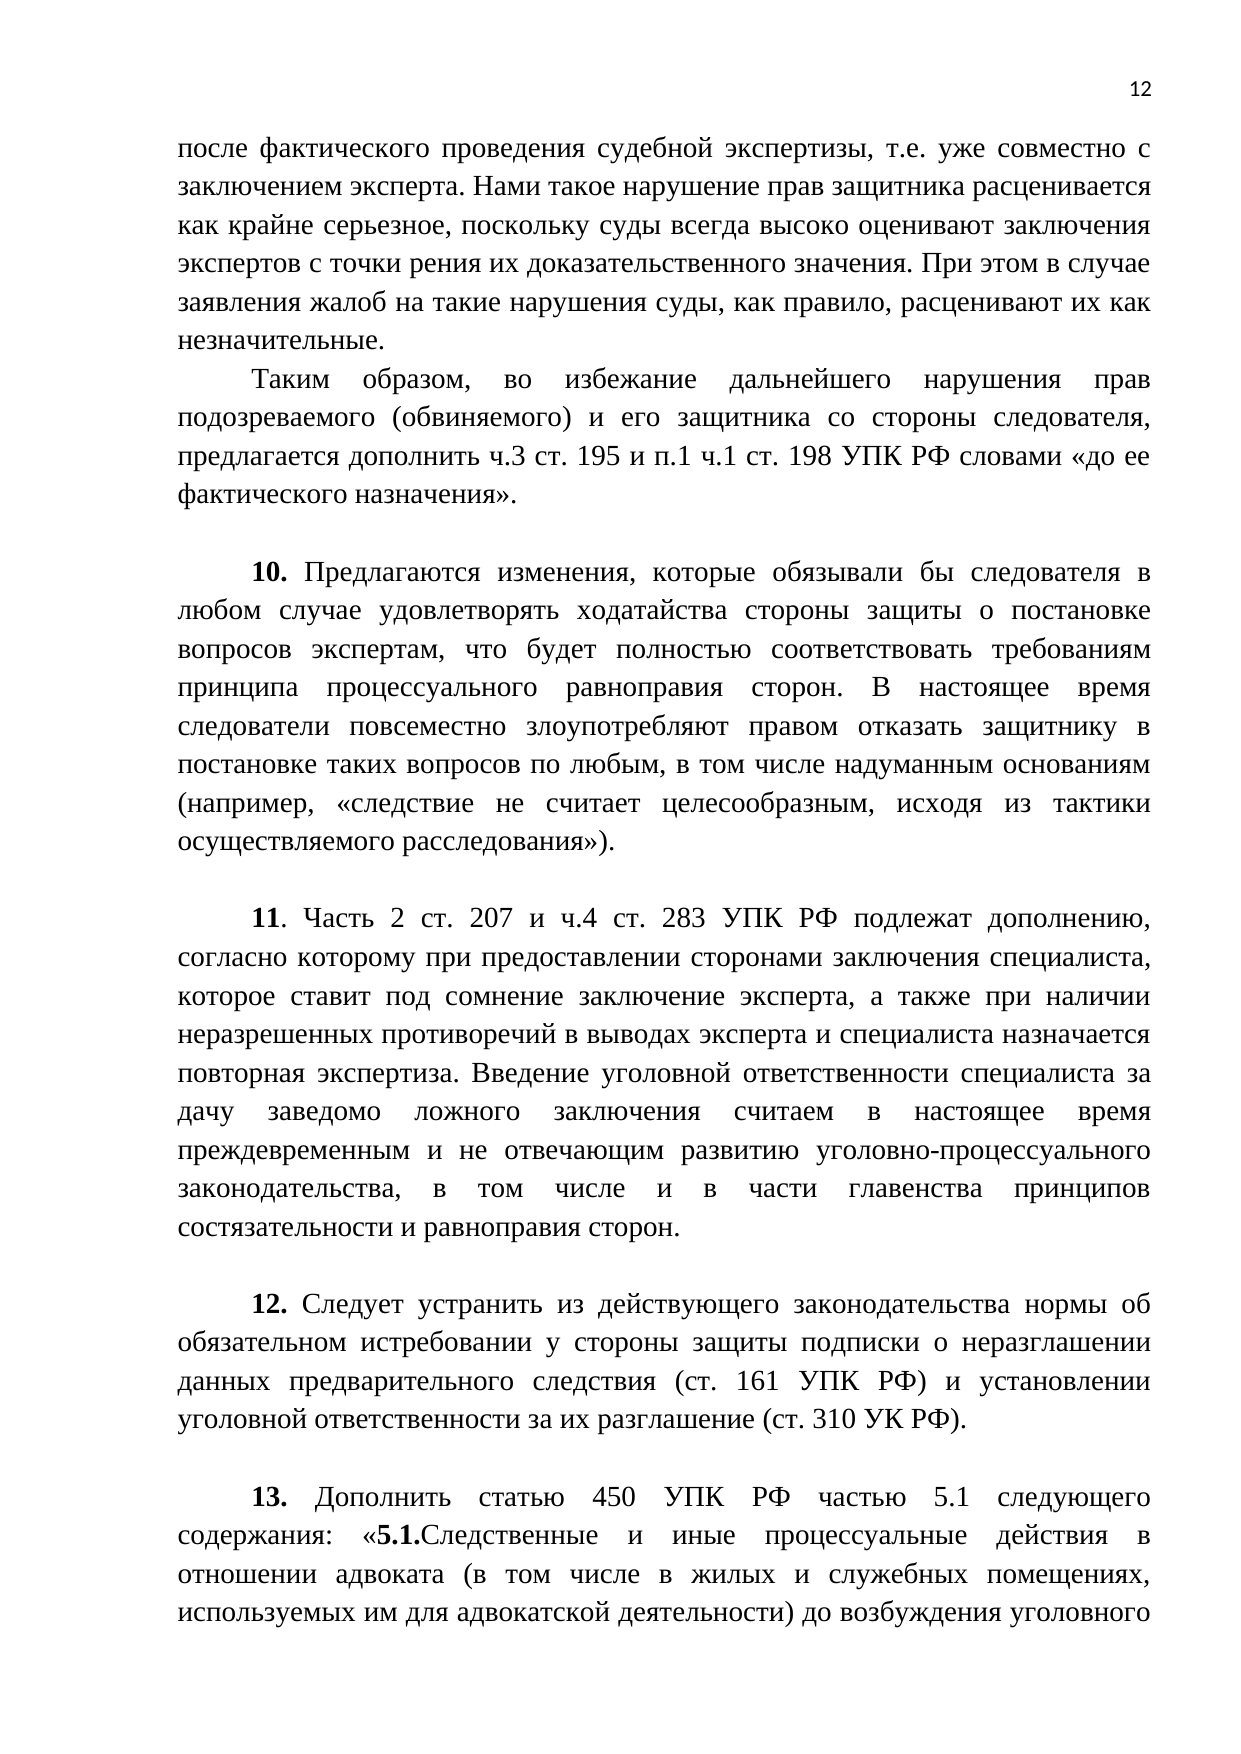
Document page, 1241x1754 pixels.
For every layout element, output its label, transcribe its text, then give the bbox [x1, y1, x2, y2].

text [177, 130, 1152, 356]
text 12. Следует устранить из действующего законодательства нормы об обязательном истребовании у стороны защиты подписки о неразглашении данных предварительного следствия (ст. 161 УПК РФ) и установлении уголовной ответственности за их разглашение (ст. 310 УК РФ). [177, 1286, 1152, 1435]
text Таким образом, во избежание дальнейшего нарушения прав подозреваемого (обвиняемого) и его защитника со стороны следователя, предлагается дополнить ч.3 ст. 195 и п.1 ч.1 ст. 198 УПК РФ словами «до ее фактического назначения». [177, 361, 1152, 510]
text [177, 1479, 1152, 1628]
text 10. Предлагаются изменения, которые обязывали бы следователя в любом случае удовлетворять ходатайства стороны защиты о постановке вопросов экспертам, что будет полностью соответствовать требованиям принципа процессуального равноправия сторон. В настоящее время следователи повсеместно злоупотребляют правом отказать защитнику в постановке таких вопросов по любым, в том числе надуманным основаниям (например, «следствие не считает целесообразным, исходя из тактики осуществляемого расследования»). [177, 554, 1152, 857]
text 11. Часть 2 ст. 207 и ч.4 ст. 283 УПК РФ подлежат дополнению, согласно которому при предоставлении сторонами заключения специалиста, которое ставит под сомнение заключение эксперта, а также при наличии неразрешенных противоречий в выводах эксперта и специалиста назначается повторная экспертиза. Введение уголовной ответственности специалиста за дачу заведомо ложного заключения считаем в настоящее время преждевременным и не отвечающим развитию уголовно-процессуального законодательства, в том числе и в части главенства принципов состязательности и равноправия сторон. [177, 901, 1152, 1242]
